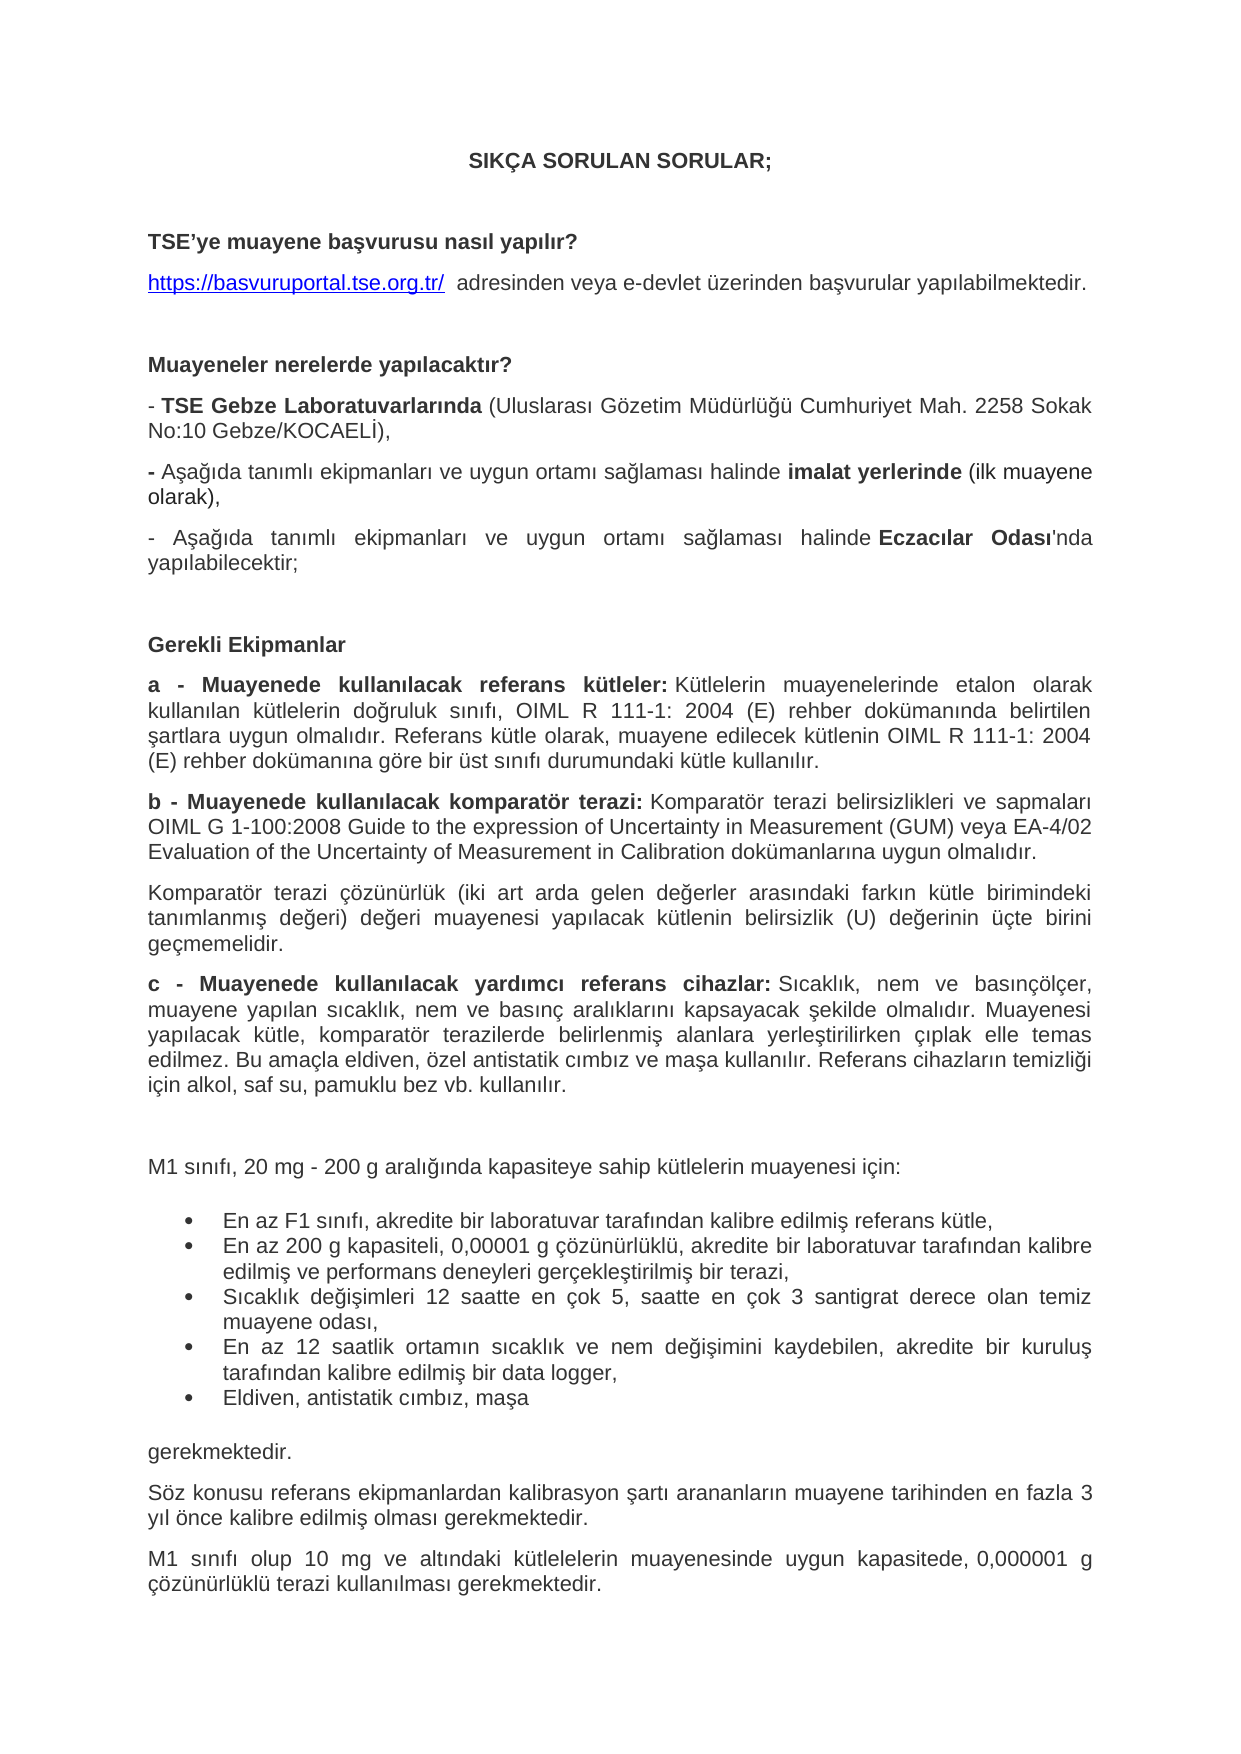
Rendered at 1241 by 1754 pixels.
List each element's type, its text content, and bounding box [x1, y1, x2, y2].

list En az 200 g kapasiteli, 0,00001 g çözünürlüklü, akredite bir laboratuvar tarafından kalibre edilmiş ve performans deneyleri gerçekleştirilmiş bir terazi, [185, 1233, 1093, 1284]
text Komparatör terazi çözünürlük (iki art arda gelen değerler arasındaki farkın kütle birimindeki tanımlanmış değeri) değeri muayenesi yapılacak kütlenin belirsizlik (U) değerinin üçte birini geçmemelidir. [148, 880, 1093, 956]
text gerekmektedir. [148, 1439, 1093, 1464]
text - Aşağıda tanımlı ekipmanları ve uygun ortamı sağlaması halinde imalat yerlerinde (ilk muayene olarak), [148, 459, 1093, 509]
text https://basvuruportal.tse.org.tr/ adresinden veya e-devlet üzerinden başvurular yapılabilmektedir. [148, 270, 1093, 295]
text TSE’ye muayene başvurusu nasıl yapılır? [148, 229, 1093, 254]
text M1 sınıfı, 20 mg - 200 g aralığında kapasiteye sahip kütlelerin muayenesi için: [148, 1154, 1093, 1179]
list En az F1 sınıfı, akredite bir laboratuvar tarafından kalibre edilmiş referans kütle, [185, 1208, 1093, 1233]
text SIKÇA SORULAN SORULAR; [148, 148, 1093, 173]
text Muayeneler nerelerde yapılacaktır? [148, 352, 1093, 377]
text - Aşağıda tanımlı ekipmanları ve uygun ortamı sağlaması halinde Eczacılar Odası'nda yapılabilecektir; [148, 525, 1093, 575]
text b - Muayenede kullanılacak komparatör terazi: Komparatör terazi belirsizlikleri ve sapmaları OIML G 1-100:2008 Guide to the expression of Uncertainty in Measurement (GUM) veya EA-4/02 Evaluation of the Uncertainty of Measurement in Calibration dokümanlarına uygun olmalıdır. [148, 789, 1093, 864]
list Sıcaklık değişimleri 12 saatte en çok 5, saatte en çok 3 santigrat derece olan temiz muayene odası, [185, 1284, 1093, 1334]
text - TSE Gebze Laboratuvarlarında (Uluslarası Gözetim Müdürlüğü Cumhuriyet Mah. 2258 Sokak No:10 Gebze/KOCAELİ), [148, 393, 1093, 443]
list Eldiven, antistatik cımbız, maşa [185, 1385, 1093, 1410]
text a - Muayenede kullanılacak referans kütleler: Kütlelerin muayenelerinde etalon olarak kullanılan kütlelerin doğruluk sınıfı, OIML R 111-1: 2004 (E) rehber dokümanında belirtilen şartlara uygun olmalıdır. Referans kütle olarak, muayene edilecek kütlenin OIML R 111-1: 2004 (E) rehber dokümanına göre bir üst sınıfı durumundaki kütle kullanılır. [148, 672, 1093, 773]
text Söz konusu referans ekipmanlardan kalibrasyon şartı arananların muayene tarihinden en fazla 3 yıl önce kalibre edilmiş olması gerekmektedir. [148, 1480, 1093, 1530]
text Gerekli Ekipmanlar [148, 632, 1093, 657]
text M1 sınıfı olup 10 mg ve altındaki kütlelelerin muayenesinde uygun kapasitede, 0,000001 g çözünürlüklü terazi kullanılması gerekmektedir. [148, 1546, 1093, 1596]
text c - Muayenede kullanılacak yardımcı referans cihazlar: Sıcaklık, nem ve basınçölçer, muayene yapılan sıcaklık, nem ve basınç aralıklarını kapsayacak şekilde olmalıdır. Muayenesi yapılacak kütle, komparatör terazilerde belirlenmiş alanlara yerleştirilirken çıplak elle temas edilmez. Bu amaçla eldiven, özel antistatik cımbız ve maşa kullanılır. Referans cihazların temizliği için alkol, saf su, pamuklu bez vb. kullanılır. [148, 971, 1093, 1097]
list En az 12 saatlik ortamın sıcaklık ve nem değişimini kaydebilen, akredite bir kuruluş tarafından kalibre edilmiş bir data logger, [185, 1334, 1093, 1385]
